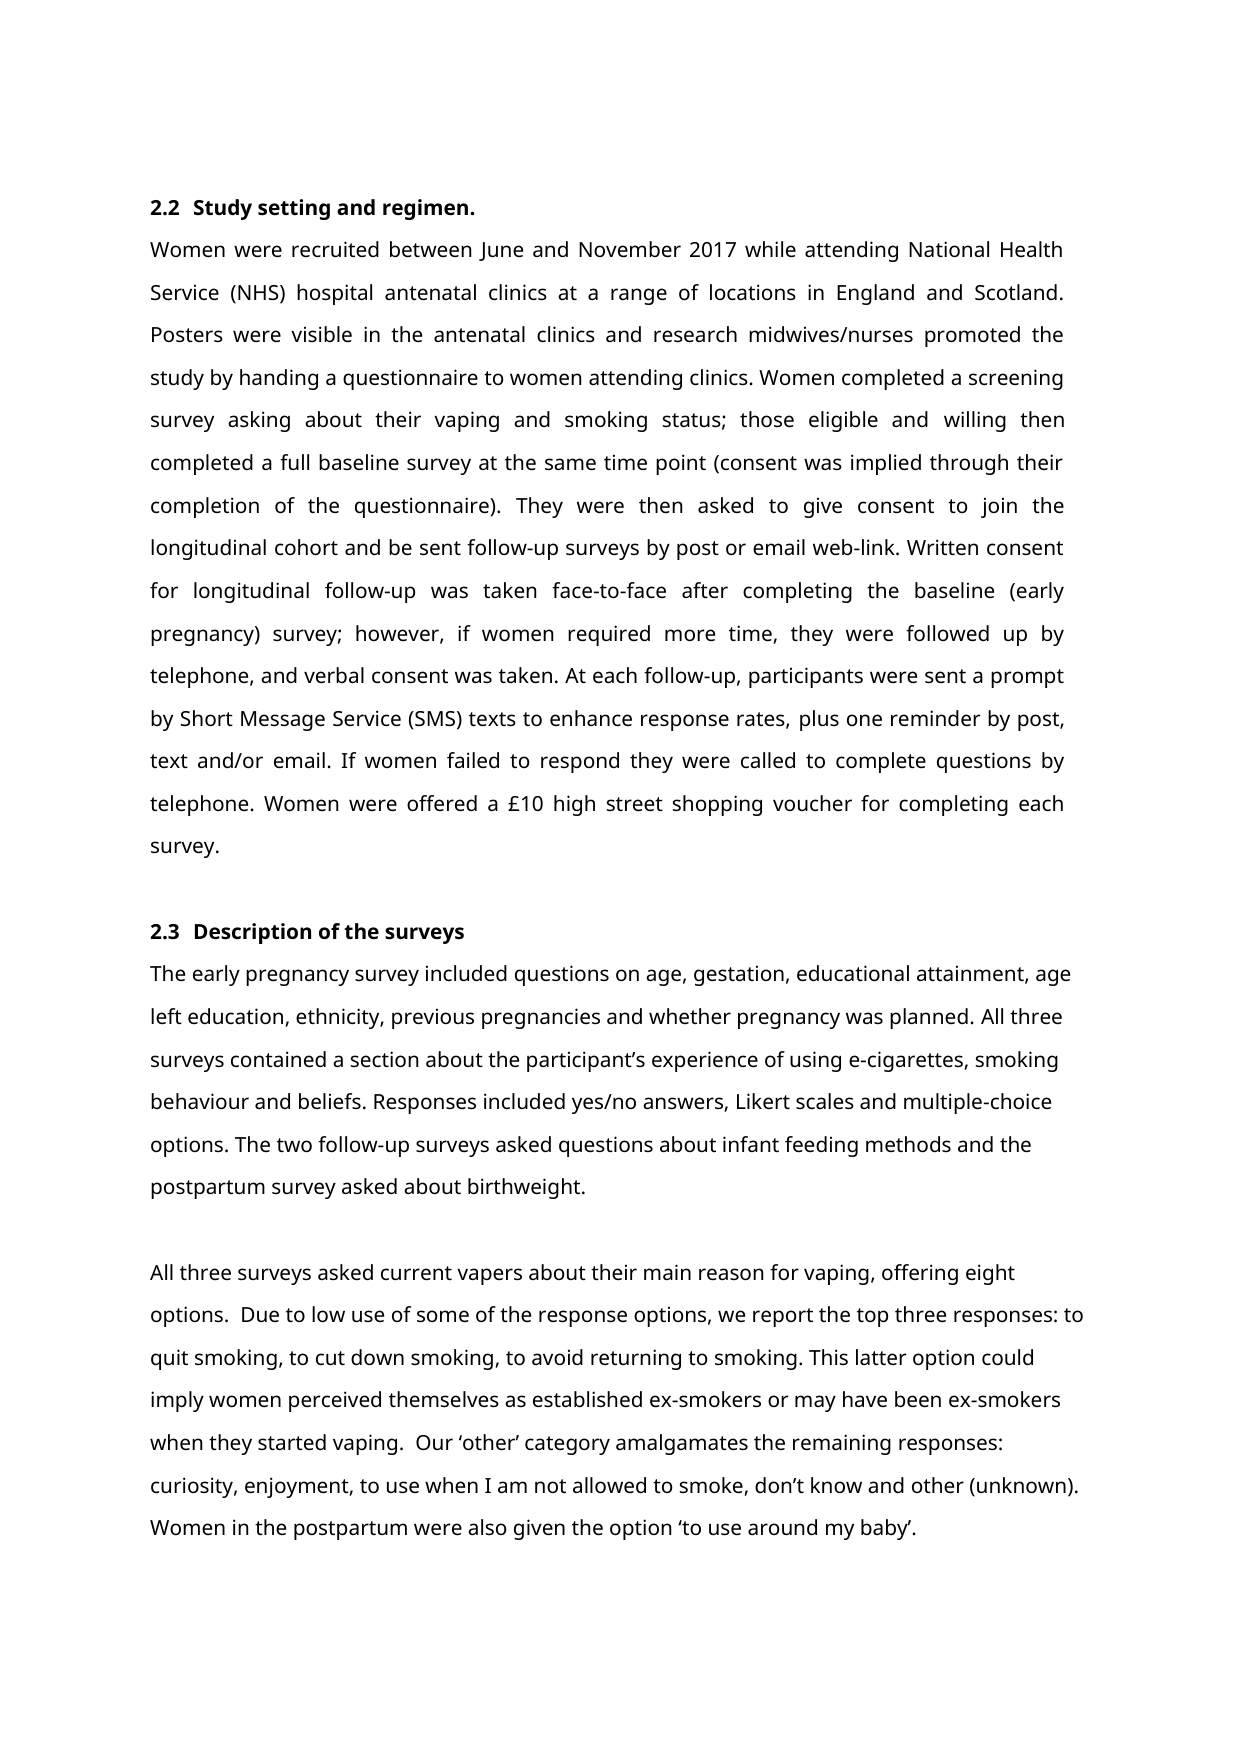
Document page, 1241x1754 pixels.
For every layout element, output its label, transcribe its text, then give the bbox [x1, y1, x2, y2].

list Description of the surveys [150, 917, 1090, 945]
text All three surveys asked current vapers about their main reason for vaping, offering eight options. Due to low use of some of the response options, we report the top three responses: to quit smoking, to cut down smoking, to avoid returning to smoking. This latter option could imply women perceived themselves as established ex-smokers or may have been ex-smokers when they started vaping. Our ‘other’ category amalgamates the remaining responses: curiosity, enjoyment, to use when I am not allowed to smoke, don’t know and other (unknown). Women in the postpartum were also given the option ‘to use around my baby’. [150, 1258, 1090, 1542]
text Women were recruited between June and November 2017 while attending National Health Service (NHS) hospital antenatal clinics at a range of locations in England and Scotland. Posters were visible in the antenatal clinics and research midwives/nurses promoted the study by handing a questionnaire to women attending clinics. Women completed a screening survey asking about their vaping and smoking status; those eligible and willing then completed a full baseline survey at the same time point (consent was implied through their completion of the questionnaire). They were then asked to give consent to join the longitudinal cohort and be sent follow-up surveys by post or email web-link. Written consent for longitudinal follow-up was taken face-to-face after completing the baseline (early pregnancy) survey; however, if women required more time, they were followed up by telephone, and verbal consent was taken. At each follow-up, participants were sent a prompt by Short Message Service (SMS) texts to enhance response rates, plus one reminder by post, text and/or email. If women failed to respond they were called to complete questions by telephone. Women were offered a £10 high street shopping voucher for completing each survey. [150, 235, 1065, 860]
text The early pregnancy survey included questions on age, gestation, educational attainment, age left education, ethnicity, previous pregnancies and whether pregnancy was planned. All three surveys contained a section about the participant’s experience of using e-cigarettes, smoking behaviour and beliefs. Responses included yes/no answers, Likert scales and multiple-choice options. The two follow-up surveys asked questions about infant feeding methods and the postpartum survey asked about birthweight. [150, 959, 1090, 1201]
list Study setting and regimen. [150, 193, 1090, 221]
